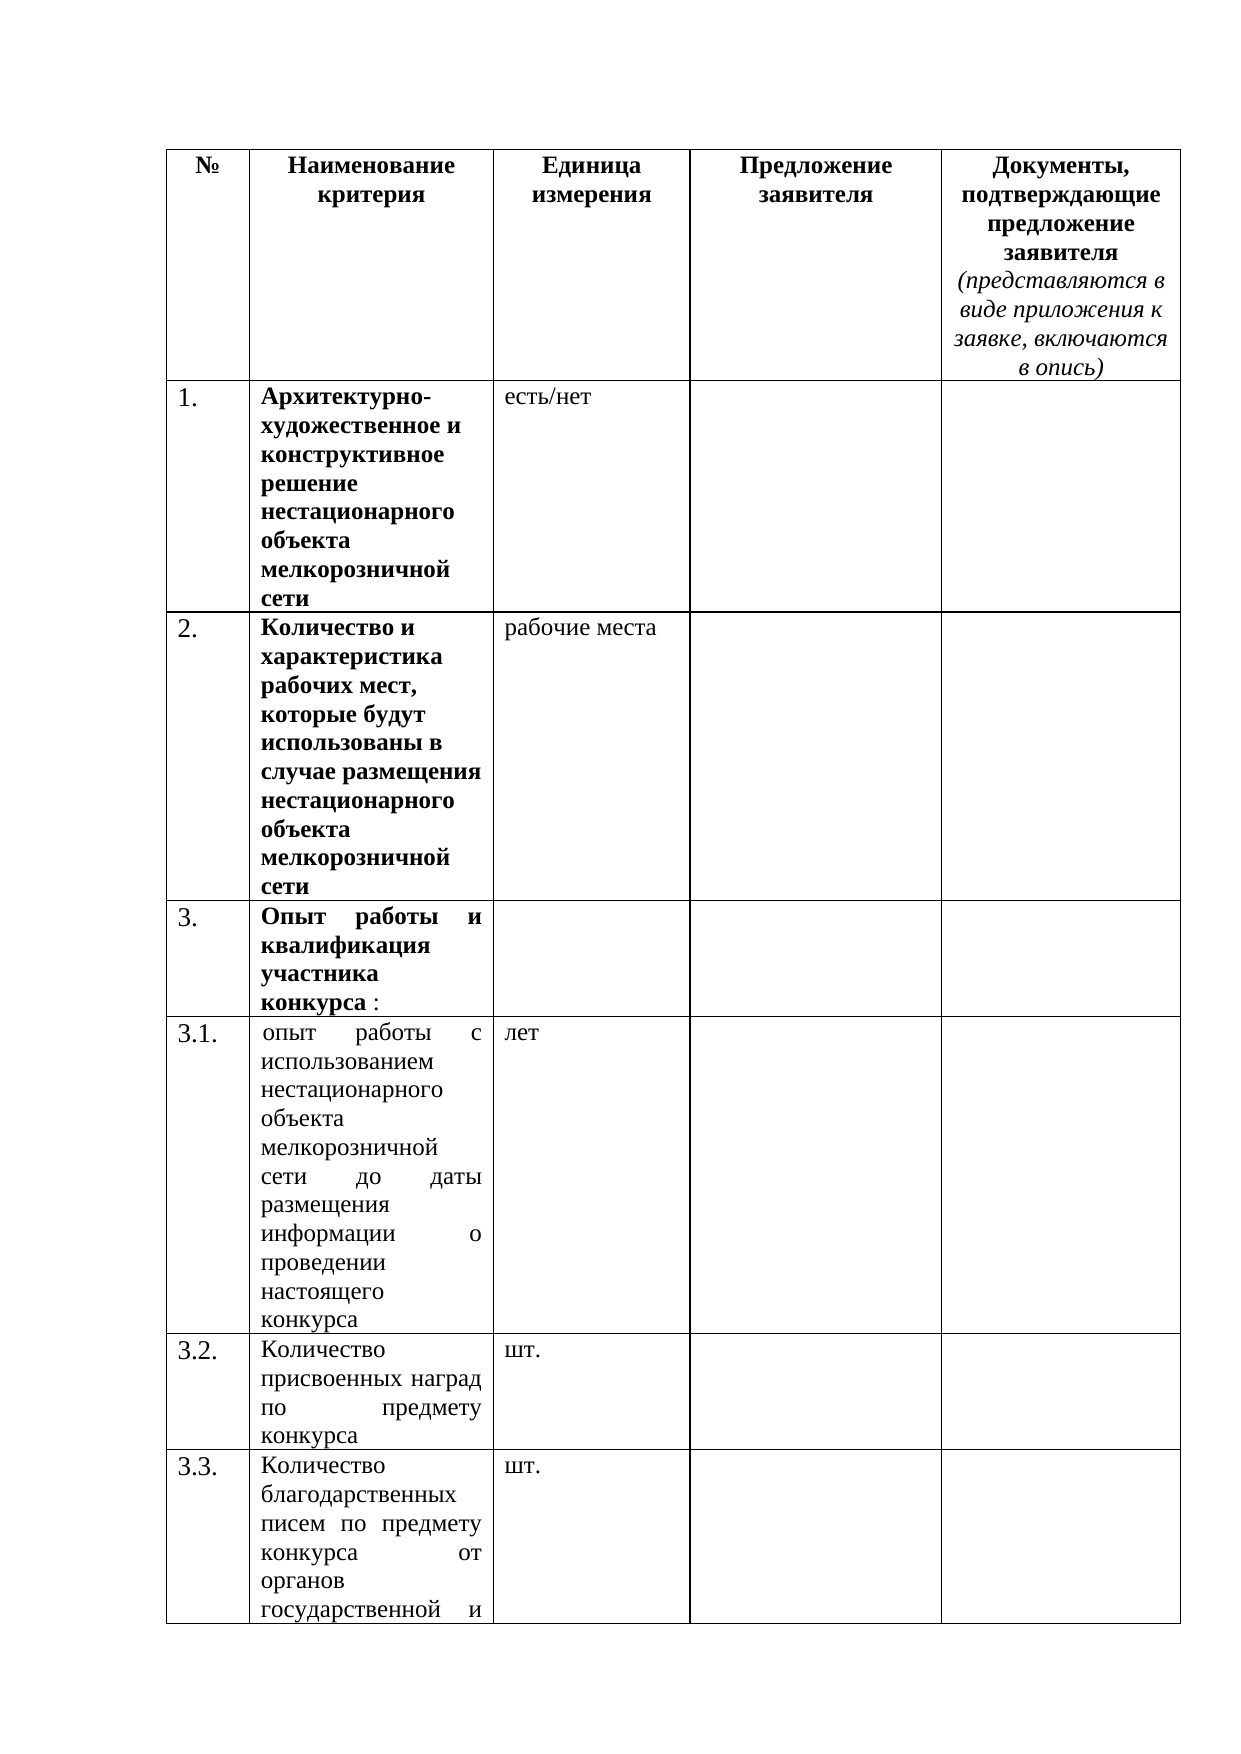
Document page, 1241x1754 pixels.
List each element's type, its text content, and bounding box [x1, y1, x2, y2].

table_cell [942, 1334, 1180, 1449]
table_cell [691, 381, 941, 611]
table_cell [942, 381, 1180, 611]
table_cell [691, 1450, 941, 1623]
table_cell [942, 613, 1180, 900]
table_cell [691, 901, 941, 1016]
table_header Единица измерения [494, 150, 689, 380]
table_header № [167, 150, 249, 380]
table_cell рабочие места [494, 613, 689, 900]
table_cell шт. [494, 1334, 689, 1449]
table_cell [250, 1450, 493, 1623]
table_cell [691, 1017, 941, 1333]
table_header Документы, подтверждающие предложение заявителя (представляются в виде приложения к заявке, включаются в опись) [942, 150, 1180, 380]
table_cell 3.1. [167, 1017, 249, 1333]
table_cell [494, 901, 689, 1016]
table_cell есть/нет [494, 381, 689, 611]
table_cell [942, 901, 1180, 1016]
table_cell Количество присвоенных наград по предмету конкурса [250, 1334, 493, 1449]
table_header Наименование критерия [250, 150, 493, 380]
table_cell Опыт работы и квалификация участника конкурса : [250, 901, 493, 1016]
table_cell опыт работы с использованием нестационарного объекта мелкорозничной сети до даты размещения информации о проведении настоящего конкурса [250, 1017, 493, 1333]
table_cell [691, 1334, 941, 1449]
table_cell 3.2. [167, 1334, 249, 1449]
table_cell 3. [167, 901, 249, 1016]
table_cell 3.3. [167, 1450, 249, 1623]
table_cell 1. [167, 381, 249, 611]
table_cell [691, 613, 941, 900]
table_cell Количество и характеристика рабочих мест, которые будут использованы в случае размещения нестационарного объекта мелкорозничной сети [250, 613, 493, 900]
table_cell Архитектурно-художественное и конструктивное решение нестационарного объекта мелкорозничной сети [250, 381, 493, 611]
table_cell шт. [494, 1450, 689, 1623]
table_header Предложение заявителя [691, 150, 941, 380]
table_cell [942, 1450, 1180, 1623]
table_cell лет [494, 1017, 689, 1333]
table_cell [942, 1017, 1180, 1333]
table_cell 2. [167, 613, 249, 900]
